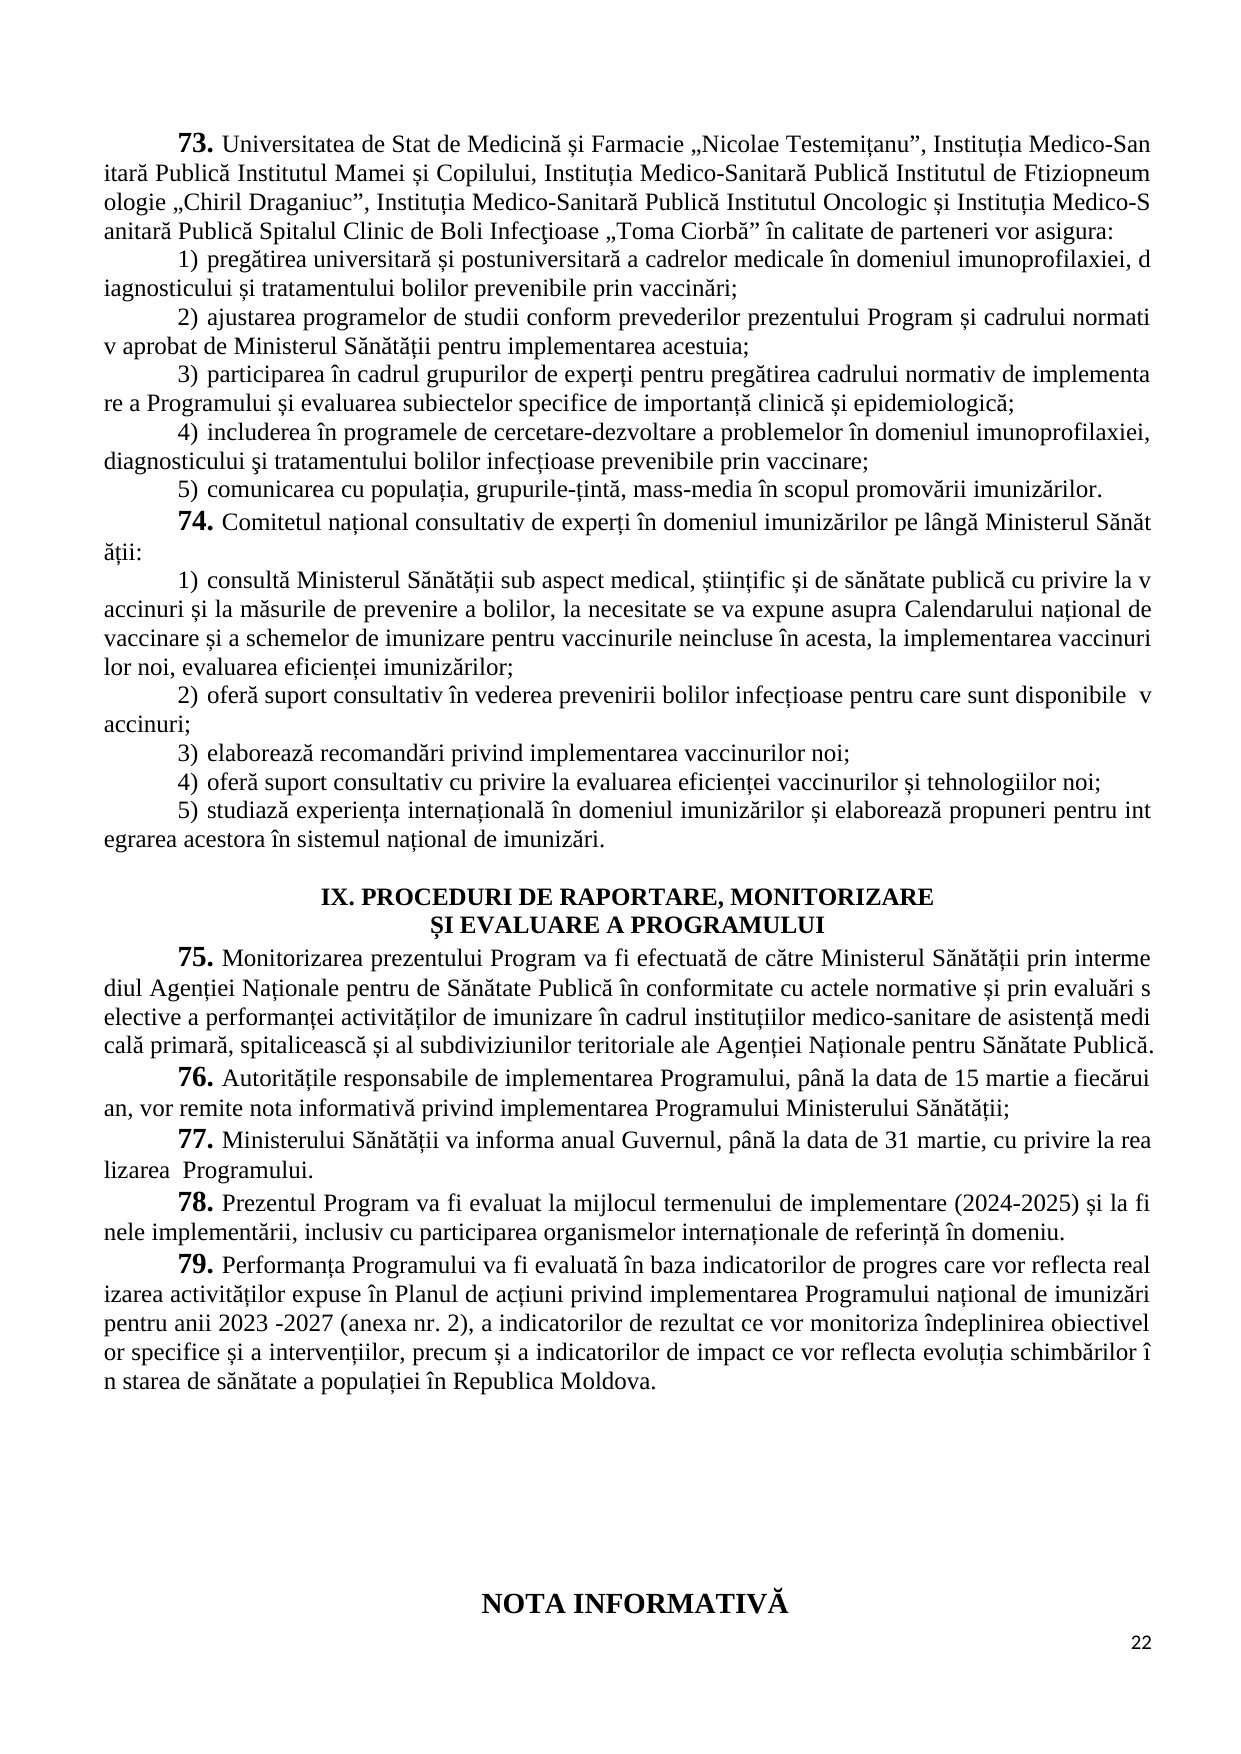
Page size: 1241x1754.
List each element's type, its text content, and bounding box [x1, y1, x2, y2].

list comunicarea cu populația, grupurile-țintă, mass-media în scopul promovării imunizărilor. [103, 474, 1152, 503]
text NOTA INFORMATIVĂ [118, 1586, 1152, 1620]
text IX. PROCEDURI DE RAPORTARE, MONITORIZARE [103, 882, 1152, 911]
list pregătirea universitară și postuniversitară a cadrelor medicale în domeniul imunoprofilaxiei, diagnosticului și tratamentului bolilor prevenibile prin vaccinări; [103, 244, 1152, 302]
list includerea în programele de cercetare-dezvoltare a problemelor în domeniul imunoprofilaxiei, diagnosticului şi tratamentului bolilor infecțioase prevenibile prin vaccinare; [103, 417, 1152, 474]
list oferă suport consultativ cu privire la evaluarea eficienței vaccinurilor și tehnologiilor noi; [103, 767, 1152, 796]
list Monitorizarea prezentului Program va fi efectuată de către Ministerul Sănătății prin intermediul Agenției Naționale pentru de Sănătate Publică în conformitate cu actele normative și prin evaluări selective a performanței activităților de imunizare în cadrul instituțiilor medico-sanitare de asistență medicală primară, spitalicească și al subdiviziunilor teritoriale ale Agenției Naționale pentru Sănătate Publică. [103, 939, 1152, 1059]
text ȘI EVALUARE A PROGRAMULUI [103, 911, 1152, 939]
list studiază experiența internațională în domeniul imunizărilor și elaborează propuneri pentru integrarea acestora în sistemul național de imunizări. [103, 796, 1152, 853]
list Performanța Programului va fi evaluată în baza indicatorilor de progres care vor reflecta realizarea activităților expuse în Planul de acțiuni privind implementarea Programului național de imunizări pentru anii 2023 -2027 (anexa nr. 2), a indicatorilor de rezultat ce vor monitoriza îndeplinirea obiectivelor specifice și a intervențiilor, precum și a indicatorilor de impact ce vor reflecta evoluția schimbărilor în starea de sănătate a populației în Republica Moldova. [103, 1246, 1152, 1394]
list consultă Ministerul Sănătății sub aspect medical, științific și de sănătate publică cu privire la vaccinuri și la măsurile de prevenire a bolilor, la necesitate se va expune asupra Calendarului național de vaccinare și a schemelor de imunizare pentru vaccinurile neincluse în acesta, la implementarea vaccinurilor noi, evaluarea eficienței imunizărilor; [103, 566, 1152, 681]
list Comitetul național consultativ de experți în domeniul imunizărilor pe lângă Ministerul Sănătății: [103, 503, 1152, 566]
list participarea în cadrul grupurilor de experți pentru pregătirea cadrului normativ de implementare a Programului și evaluarea subiectelor specifice de importanță clinică și epidemiologică; [103, 359, 1152, 417]
list oferă suport consultativ în vederea prevenirii bolilor infecțioase pentru care sunt disponibile vaccinuri; [103, 681, 1152, 738]
list Prezentul Program va fi evaluat la mijlocul termenului de implementare (2024-2025) și la finele implementării, inclusiv cu participarea organismelor internaționale de referință în domeniu. [103, 1184, 1152, 1246]
list Ministerului Sănătății va informa anual Guvernul, până la data de 31 martie, cu privire la realizarea Programulu [103, 1121, 1152, 1184]
list Autoritățile responsabile de implementarea Programului, până la data de 15 martie a fiecărui an, vor remite nota informativă privind implementarea Programului Ministerului Sănătății; [103, 1059, 1152, 1121]
list elaborează recomandări privind implementarea vaccinurilor noi; [103, 738, 1152, 767]
list Universitatea de Stat de Medicină și Farmacie „Nicolae Testemițanu”, Instituția Medico-Sanitară Publică Institutul Mamei și Copilului, Instituția Medico-Sanitară Publică Institutul de Ftiziopneumologie „Chiril Draganiuc”, Instituția Medico-Sanitară Publică Institutul Oncologic și Instituția Medico-Sanitară Publică Spitalul Clinic de Boli Infecţioase „Toma Ciorbă” în calitate de parteneri vor asigura: [103, 125, 1152, 244]
list ajustarea programelor de studii conform prevederilor prezentului Program și cadrului normativ aprobat de Ministerul Sănătății pentru implementarea acestuia; [103, 302, 1152, 359]
